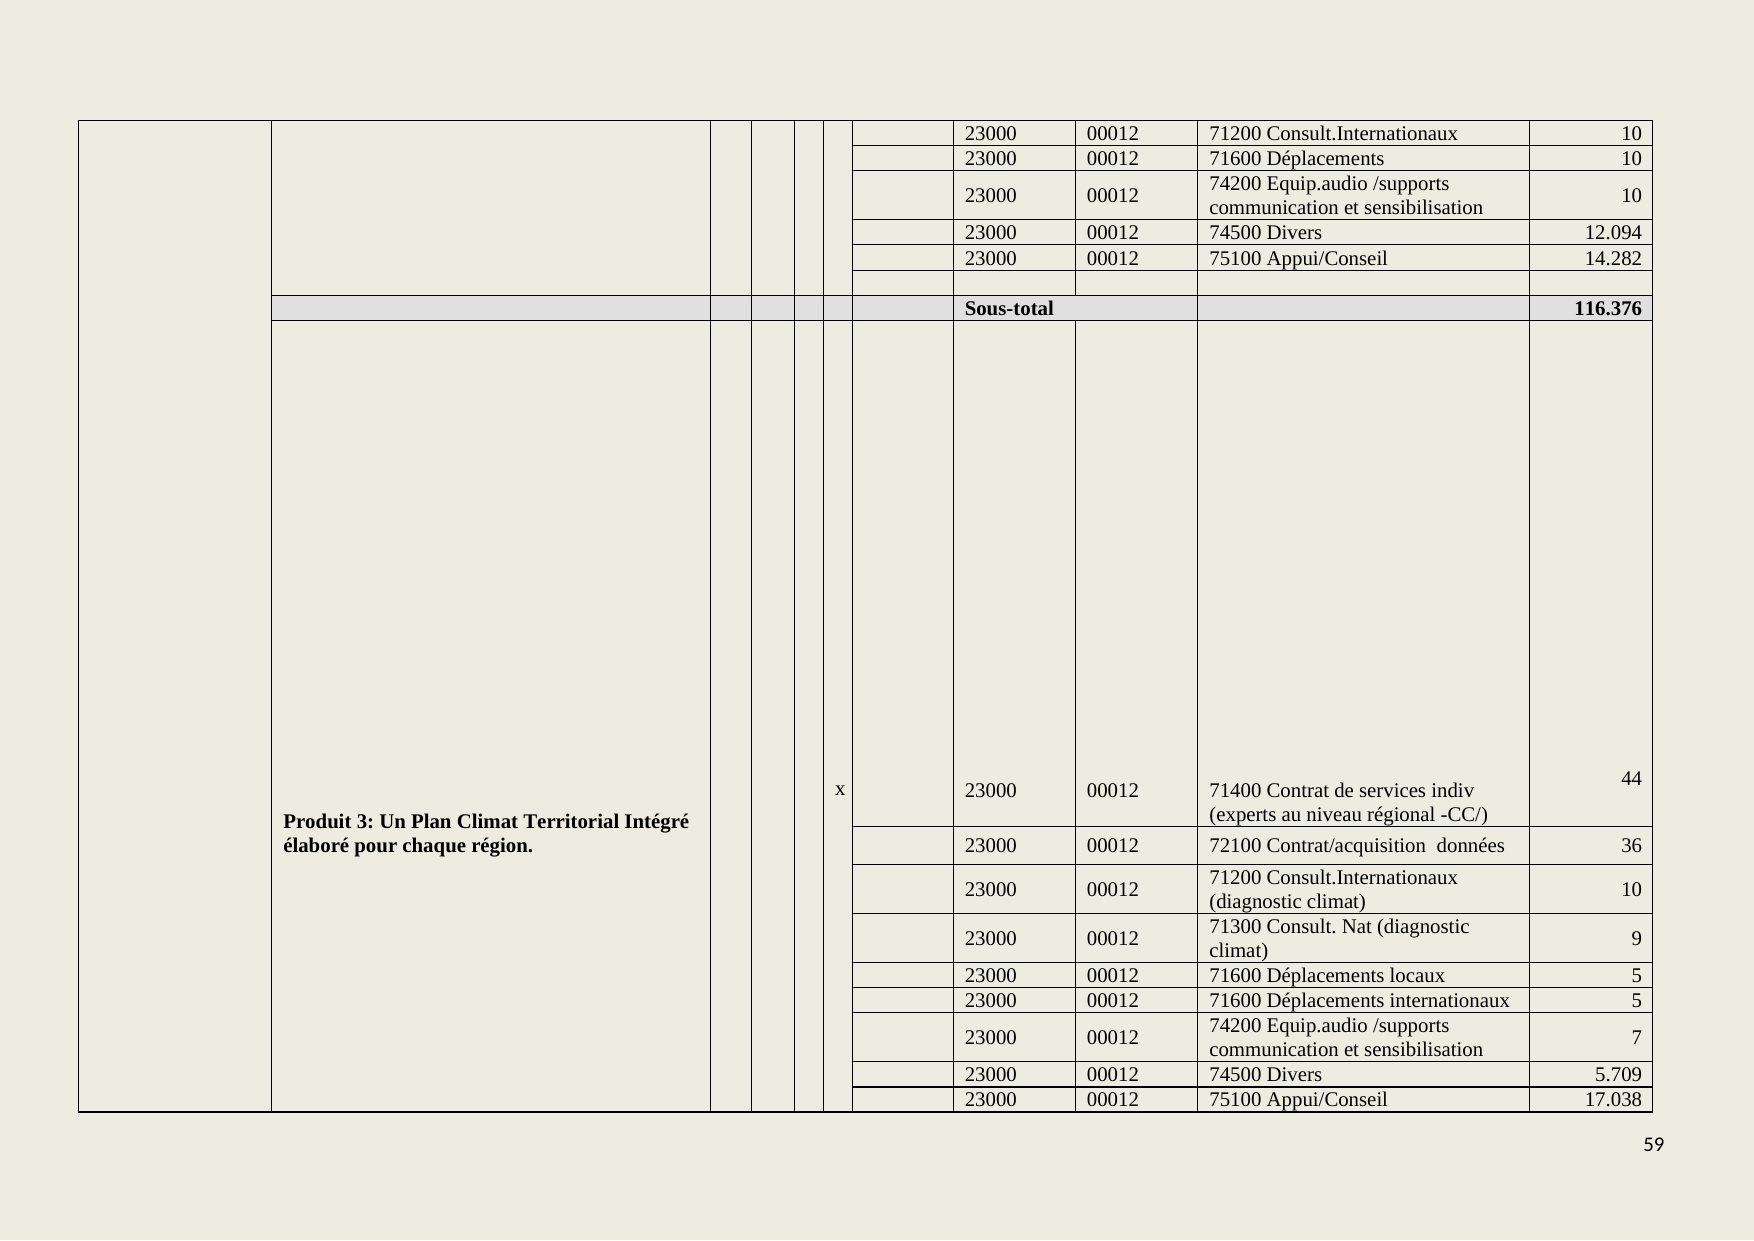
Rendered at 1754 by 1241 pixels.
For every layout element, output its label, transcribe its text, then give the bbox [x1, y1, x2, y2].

table_cell 71600 Déplacements [1198, 146, 1529, 170]
table_cell 71600 Déplacements locaux [1198, 963, 1529, 987]
table_cell 12.094 [1530, 220, 1652, 244]
table_cell [752, 321, 794, 1111]
table_cell [272, 296, 710, 320]
table_cell 00012 [1076, 171, 1197, 219]
table_cell 74200 Equip.audio /supports communication et sensibilisation [1198, 171, 1529, 219]
table_cell 23000 [954, 171, 1075, 219]
table_cell [1198, 271, 1529, 294]
table_cell 00012 [1076, 865, 1197, 913]
table_cell [853, 1088, 953, 1111]
table_cell 00012 [1076, 1088, 1197, 1111]
table_cell 10 [1530, 865, 1652, 913]
table_cell [853, 321, 953, 826]
table_cell [853, 865, 953, 913]
table_cell 10 [1530, 121, 1652, 145]
table_cell [711, 296, 751, 320]
table_cell [795, 321, 823, 1111]
table_cell 10 [1530, 146, 1652, 170]
table_cell 23000 [954, 865, 1075, 913]
table_cell 74500 Divers [1198, 1062, 1529, 1086]
table_cell [954, 271, 1075, 294]
table_cell 5 [1530, 963, 1652, 987]
table_cell 00012 [1076, 1062, 1197, 1086]
table_cell 00012 [1076, 988, 1197, 1012]
table_cell [1076, 271, 1197, 294]
table_cell 23000 [954, 245, 1075, 269]
table_cell 10 [1530, 171, 1652, 219]
table_cell 23000 [954, 321, 1075, 826]
table_cell [853, 296, 953, 320]
table_cell [853, 146, 953, 170]
table_cell 00012 [1076, 146, 1197, 170]
table_cell [752, 296, 794, 320]
table_cell [824, 296, 852, 320]
table_cell Produit 3: Un Plan Climat Territorial Intégré élaboré pour chaque région. [272, 321, 710, 1111]
table_cell 17.038 [1530, 1088, 1652, 1111]
table_cell 71200 Consult.Internationaux (diagnostic climat) [1198, 865, 1529, 913]
table_cell [853, 171, 953, 219]
table_cell 5 [1530, 988, 1652, 1012]
table_cell Sous-total [954, 296, 1197, 320]
table_cell x [824, 321, 852, 1111]
table_cell 23000 [954, 220, 1075, 244]
table_cell 23000 [954, 1062, 1075, 1086]
table_cell 116.376 [1530, 296, 1652, 320]
table_cell 75100 Appui/Conseil [1198, 245, 1529, 269]
table_cell 75100 Appui/Conseil [1198, 1088, 1529, 1111]
table_cell 23000 [954, 988, 1075, 1012]
table_cell [711, 321, 751, 1111]
table_cell 36 [1530, 827, 1652, 863]
table_cell 00012 [1076, 914, 1197, 962]
table_cell [853, 220, 953, 244]
table_cell [853, 914, 953, 962]
table_cell 7 [1530, 1013, 1652, 1061]
table_cell [1530, 271, 1652, 294]
table_cell 23000 [954, 121, 1075, 145]
table_cell 00012 [1076, 827, 1197, 863]
table_cell [853, 988, 953, 1012]
table_cell [853, 121, 953, 145]
table_cell 00012 [1076, 121, 1197, 145]
table_cell [853, 1062, 953, 1086]
table_cell [853, 245, 953, 269]
table_cell [795, 296, 823, 320]
table_cell 71400 Contrat de services indiv (experts au niveau régional -CC/) [1198, 321, 1529, 826]
table_cell 71600 Déplacements internationaux [1198, 988, 1529, 1012]
table_cell 00012 [1076, 1013, 1197, 1061]
table_cell [853, 271, 953, 294]
table_cell 74500 Divers [1198, 220, 1529, 244]
table_cell 71200 Consult.Internationaux [1198, 121, 1529, 145]
table_cell 00012 [1076, 245, 1197, 269]
table_cell 00012 [1076, 321, 1197, 826]
table_cell 9 [1530, 914, 1652, 962]
table_cell 23000 [954, 963, 1075, 987]
table_cell 00012 [1076, 963, 1197, 987]
table_cell 23000 [954, 914, 1075, 962]
table_cell 72100 Contrat/acquisition données [1198, 827, 1529, 863]
table_cell 71300 Consult. Nat (diagnostic climat) [1198, 914, 1529, 962]
table_cell 14.282 [1530, 245, 1652, 269]
table_cell 00012 [1076, 220, 1197, 244]
table_cell 23000 [954, 1013, 1075, 1061]
table_cell [853, 827, 953, 863]
table_cell [853, 1013, 953, 1061]
table_cell [1198, 296, 1529, 320]
table_cell [853, 963, 953, 987]
table_cell 44 [1530, 321, 1652, 826]
table_cell 23000 [954, 827, 1075, 863]
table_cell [1198, 1013, 1529, 1061]
table_cell 23000 [954, 146, 1075, 170]
table_cell 23000 [954, 1088, 1075, 1111]
table_cell 5.709 [1530, 1062, 1652, 1086]
